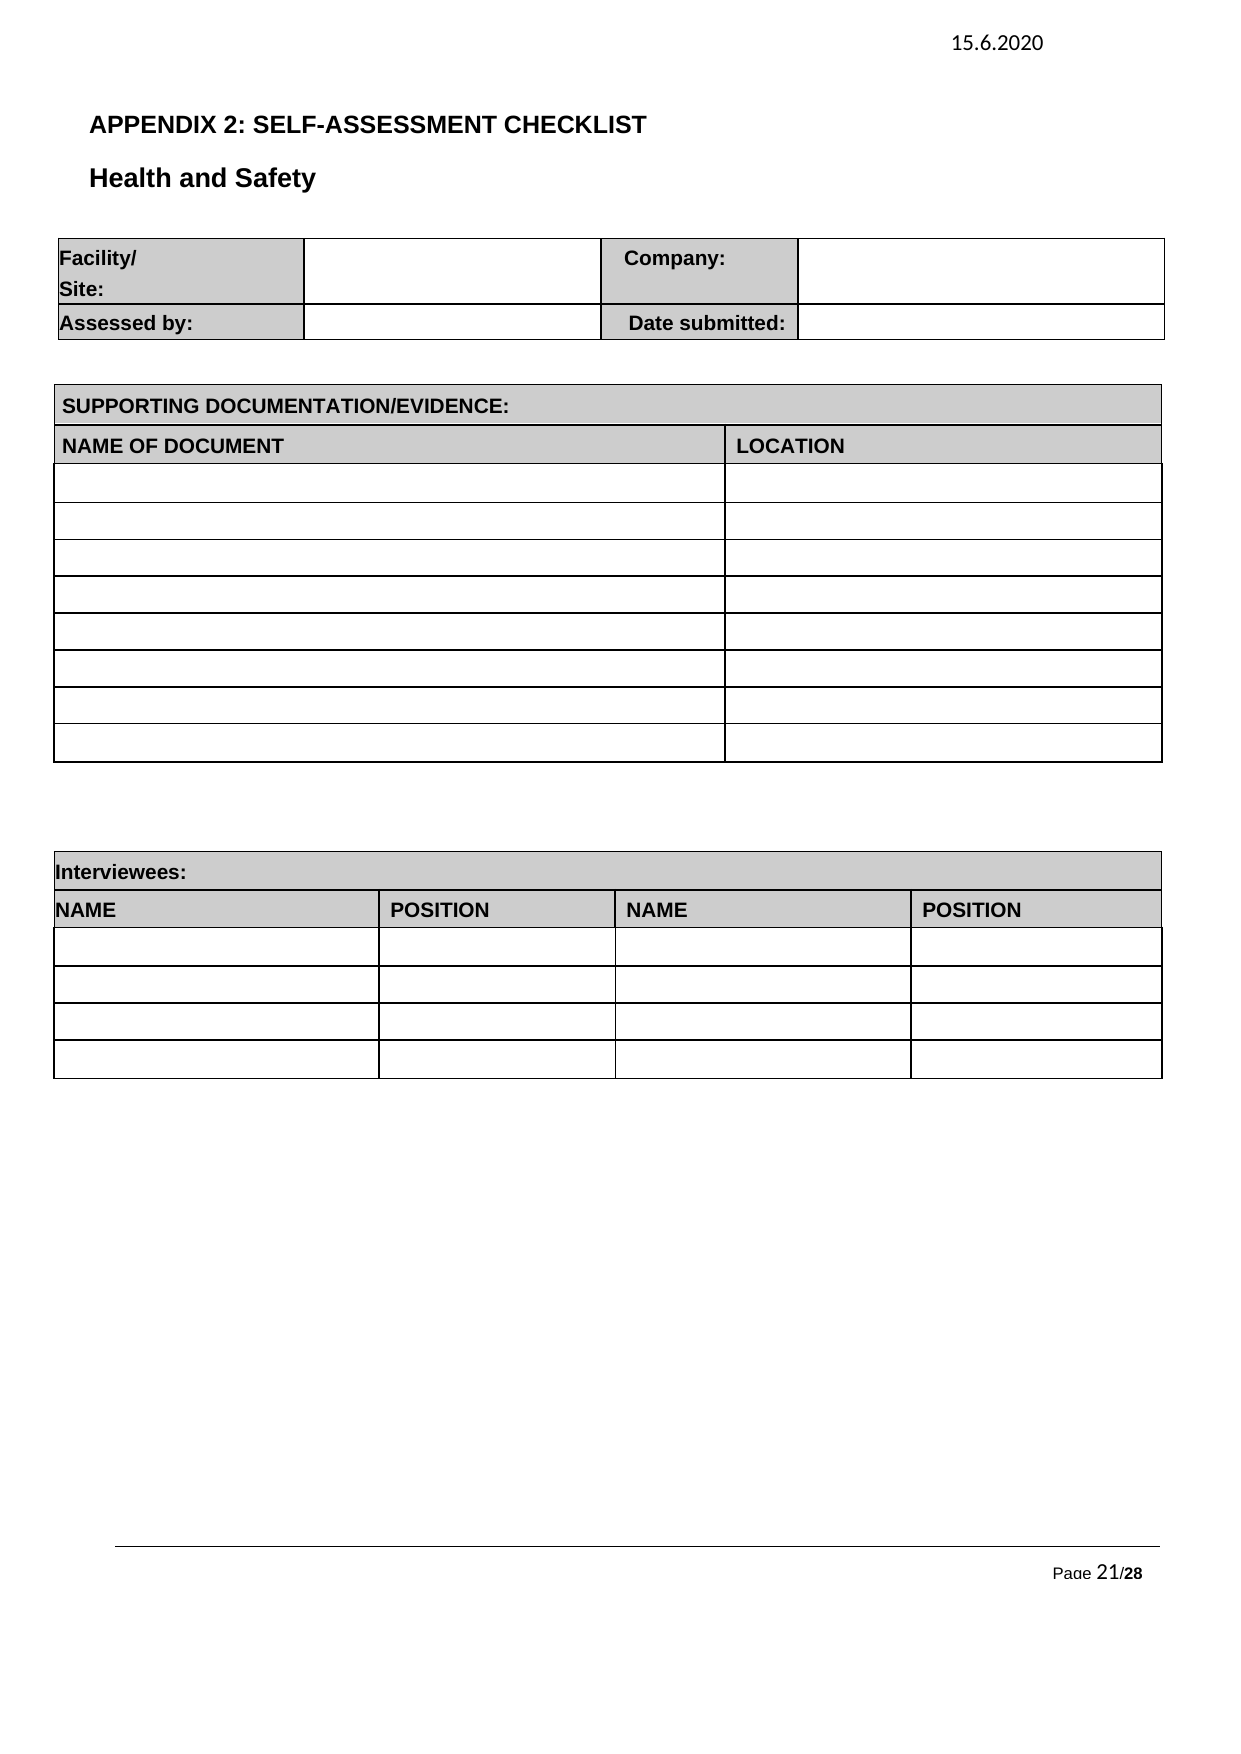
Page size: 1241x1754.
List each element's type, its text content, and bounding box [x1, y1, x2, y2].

table_cell [55, 540, 724, 575]
table_cell [55, 967, 378, 1002]
table_cell [726, 540, 1161, 575]
table_cell [55, 688, 724, 722]
table_cell [55, 577, 724, 612]
table_cell [912, 1004, 1161, 1039]
table_cell POSITION [380, 891, 614, 927]
table_cell [726, 503, 1161, 538]
table_cell [380, 1004, 615, 1039]
table_header [305, 239, 600, 303]
table_header Company: [602, 239, 797, 303]
table_cell [799, 305, 1164, 339]
table_cell POSITION [912, 891, 1161, 927]
table_cell [726, 724, 1161, 761]
table_cell [380, 928, 615, 965]
table_cell [55, 928, 378, 965]
table_cell [912, 928, 1161, 965]
table_cell [55, 464, 724, 502]
table_cell [726, 614, 1161, 649]
table_cell [616, 1004, 910, 1039]
text Health and Safety [89, 162, 1201, 193]
table_cell [55, 1004, 378, 1039]
table_cell [55, 724, 724, 761]
table_header Interviewees: [55, 852, 1161, 889]
table_header Facility/ Site: [59, 239, 303, 303]
table_cell [912, 1041, 1161, 1077]
table_cell [55, 1041, 378, 1077]
table_cell [380, 1041, 615, 1077]
table_header SUPPORTING DOCUMENTATION/EVIDENCE: [55, 385, 1161, 423]
table_cell Date submitted: [602, 305, 797, 339]
table_cell [380, 967, 615, 1002]
table_cell Assessed by: [59, 305, 303, 339]
table_cell [616, 1041, 910, 1077]
text APPENDIX 2: SELF-ASSESSMENT CHECKLIST [39, 110, 1201, 139]
table_cell NAME OF DOCUMENT [55, 426, 724, 463]
table_cell [305, 305, 600, 339]
table_cell [616, 928, 910, 965]
table_cell [616, 967, 910, 1002]
table_cell [55, 651, 724, 686]
table_cell NAME [616, 891, 910, 927]
table_header [799, 239, 1164, 303]
table_cell [726, 688, 1161, 722]
table_cell [726, 651, 1161, 686]
table_cell LOCATION [726, 426, 1161, 463]
table_cell [912, 967, 1161, 1002]
table_cell [726, 464, 1161, 502]
table_cell [726, 577, 1161, 612]
table_cell [55, 503, 724, 538]
table_cell NAME [55, 891, 378, 927]
table_cell [55, 614, 724, 649]
